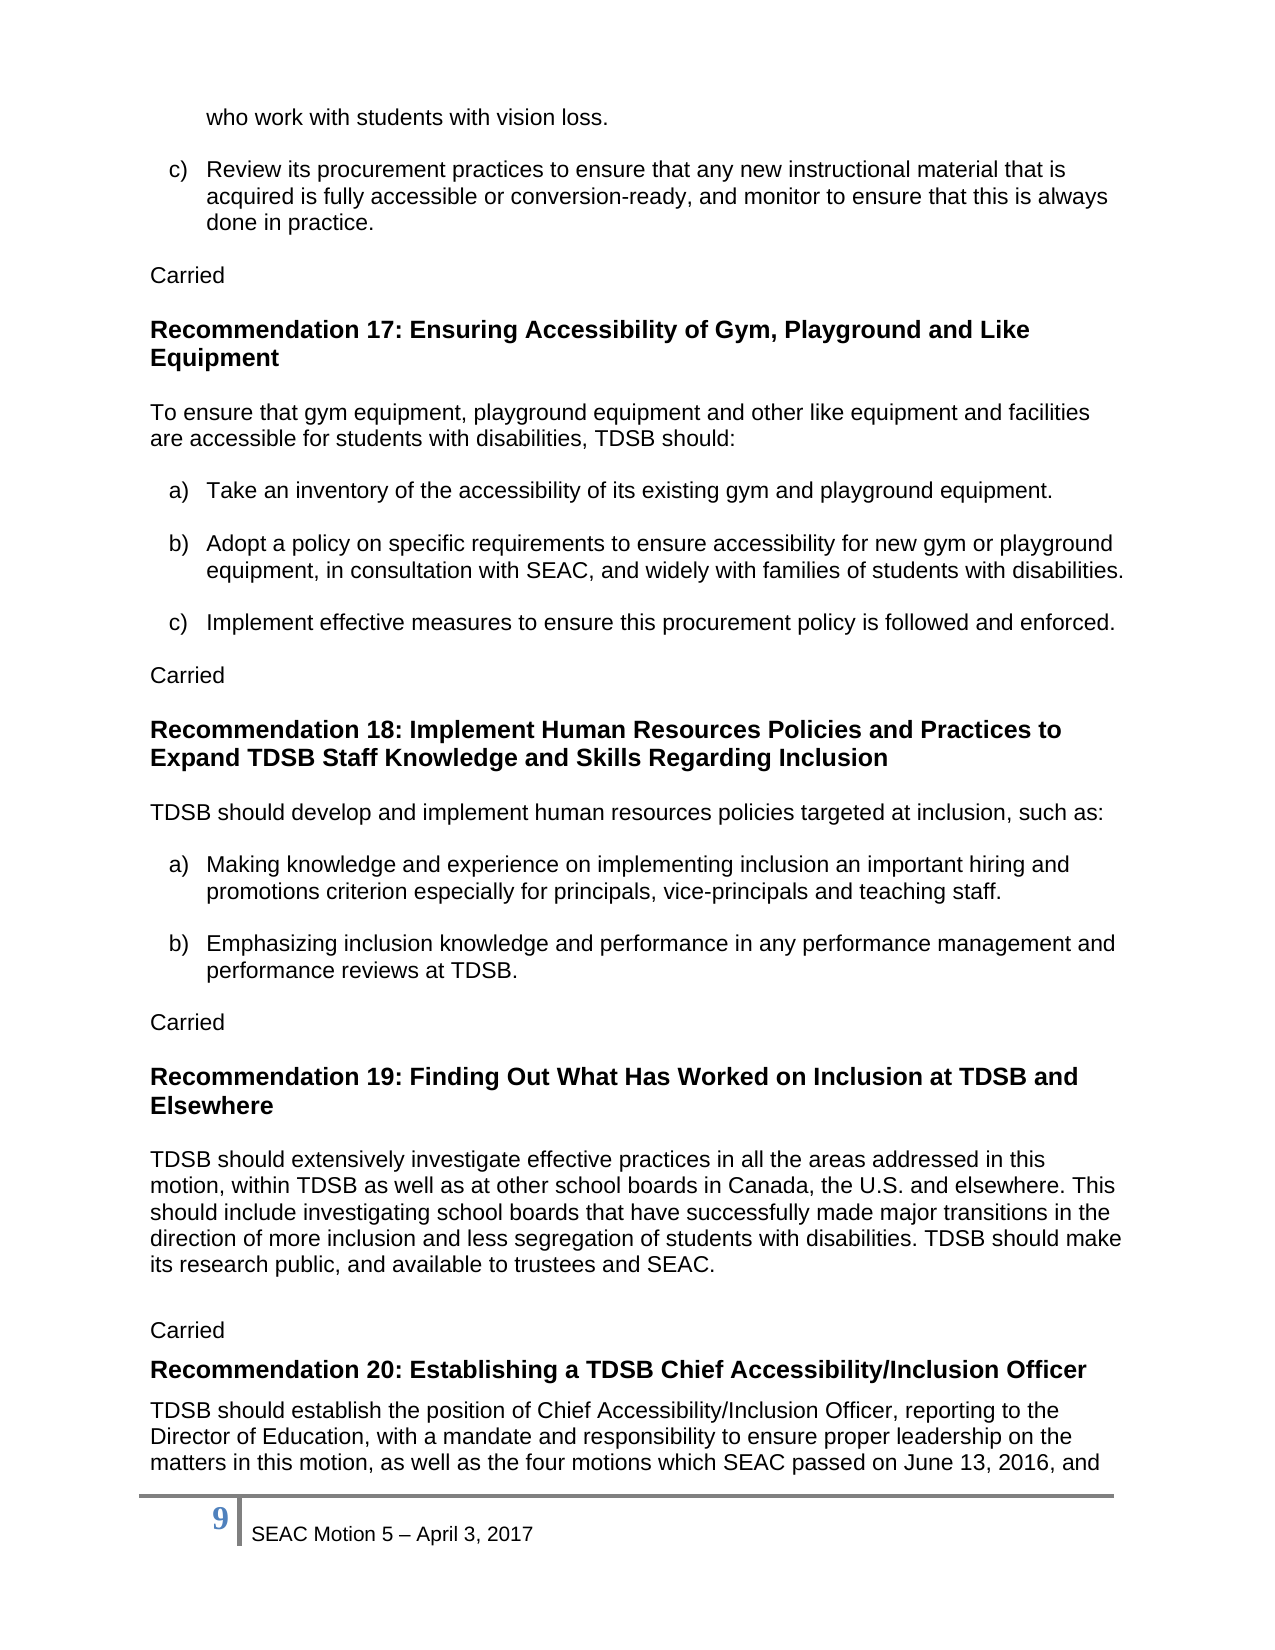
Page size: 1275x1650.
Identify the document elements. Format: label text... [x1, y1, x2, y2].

text Carried [150, 262, 1125, 288]
text a) Take an inventory of the accessibility of its existing gym and playground equipment. [169, 477, 1125, 504]
text c) Implement effective measures to ensure this procurement policy is followed and enforced. [169, 609, 1125, 636]
text c) Review its procurement practices to ensure that any new instructional material that is acquired is fully accessible or conversion-ready, and monitor to ensure that this is always done in practice. [169, 156, 1125, 236]
text Recommendation 18: Implement Human Resources Policies and Practices to Expand TDSB Staff Knowledge and Skills Regarding Inclusion [150, 715, 1125, 772]
text Recommendation 20: Establishing a TDSB Chief Accessibility/Inclusion Officer [150, 1355, 1125, 1384]
text b) Adopt a policy on specific requirements to ensure accessibility for new gym or playground equipment, in consultation with SEAC, and widely with families of students with disabilities. [169, 530, 1125, 583]
text TDSB should develop and implement human resources policies targeted at inclusion, such as: [150, 798, 1125, 825]
text b) Emphasizing inclusion knowledge and performance in any performance management and performance reviews at TDSB. [169, 930, 1125, 983]
text Carried [150, 1009, 1125, 1036]
text Recommendation 17: Ensuring Accessibility of Gym, Playground and Like Equipment [150, 314, 1125, 372]
text To ensure that gym equipment, playground equipment and other like equipment and facilities are accessible for students with disabilities, TDSB should: [150, 398, 1125, 451]
text Carried [150, 662, 1125, 688]
text a) Making knowledge and experience on implementing inclusion an important hiring and promotions criterion especially for principals, vice-principals and teaching staff. [169, 851, 1125, 904]
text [169, 104, 1125, 130]
text Carried [150, 1317, 1125, 1343]
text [150, 1397, 1125, 1476]
text Recommendation 19: Finding Out What Has Worked on Inclusion at TDSB and Elsewhere [150, 1062, 1125, 1119]
text TDSB should extensively investigate effective practices in all the areas addressed in this motion, within TDSB as well as at other school boards in Canada, the U.S. and elsewhere. This should include investigating school boards that have successfully made major transitions in the direction of more inclusion and less segregation of students with disabilities. TDSB should make its research public, and available to trustees and SEAC. [150, 1146, 1125, 1278]
